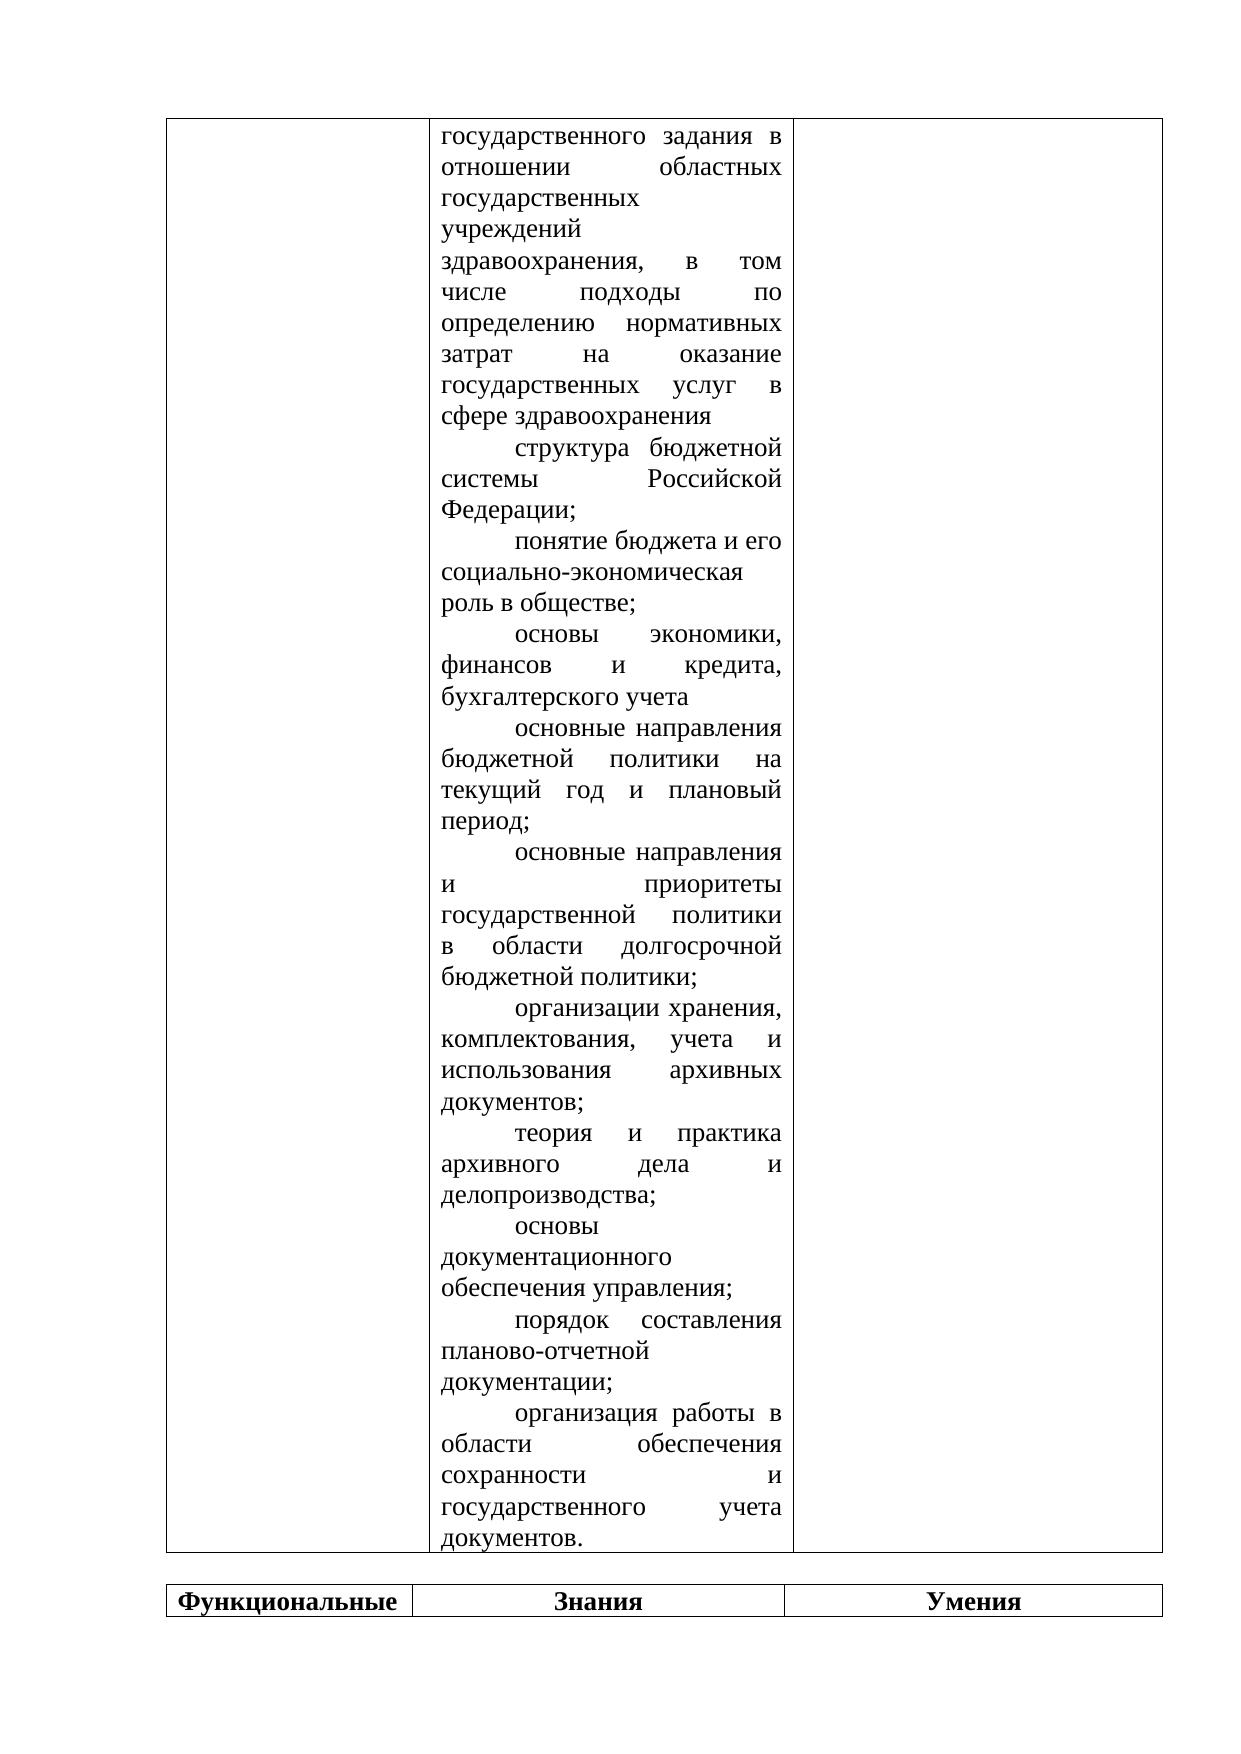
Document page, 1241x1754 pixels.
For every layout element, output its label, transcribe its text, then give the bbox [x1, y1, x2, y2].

table_header Функциональные [167, 1585, 412, 1616]
table_header Знания [413, 1585, 784, 1616]
table_header Умения [785, 1585, 1162, 1616]
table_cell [430, 119, 793, 1552]
